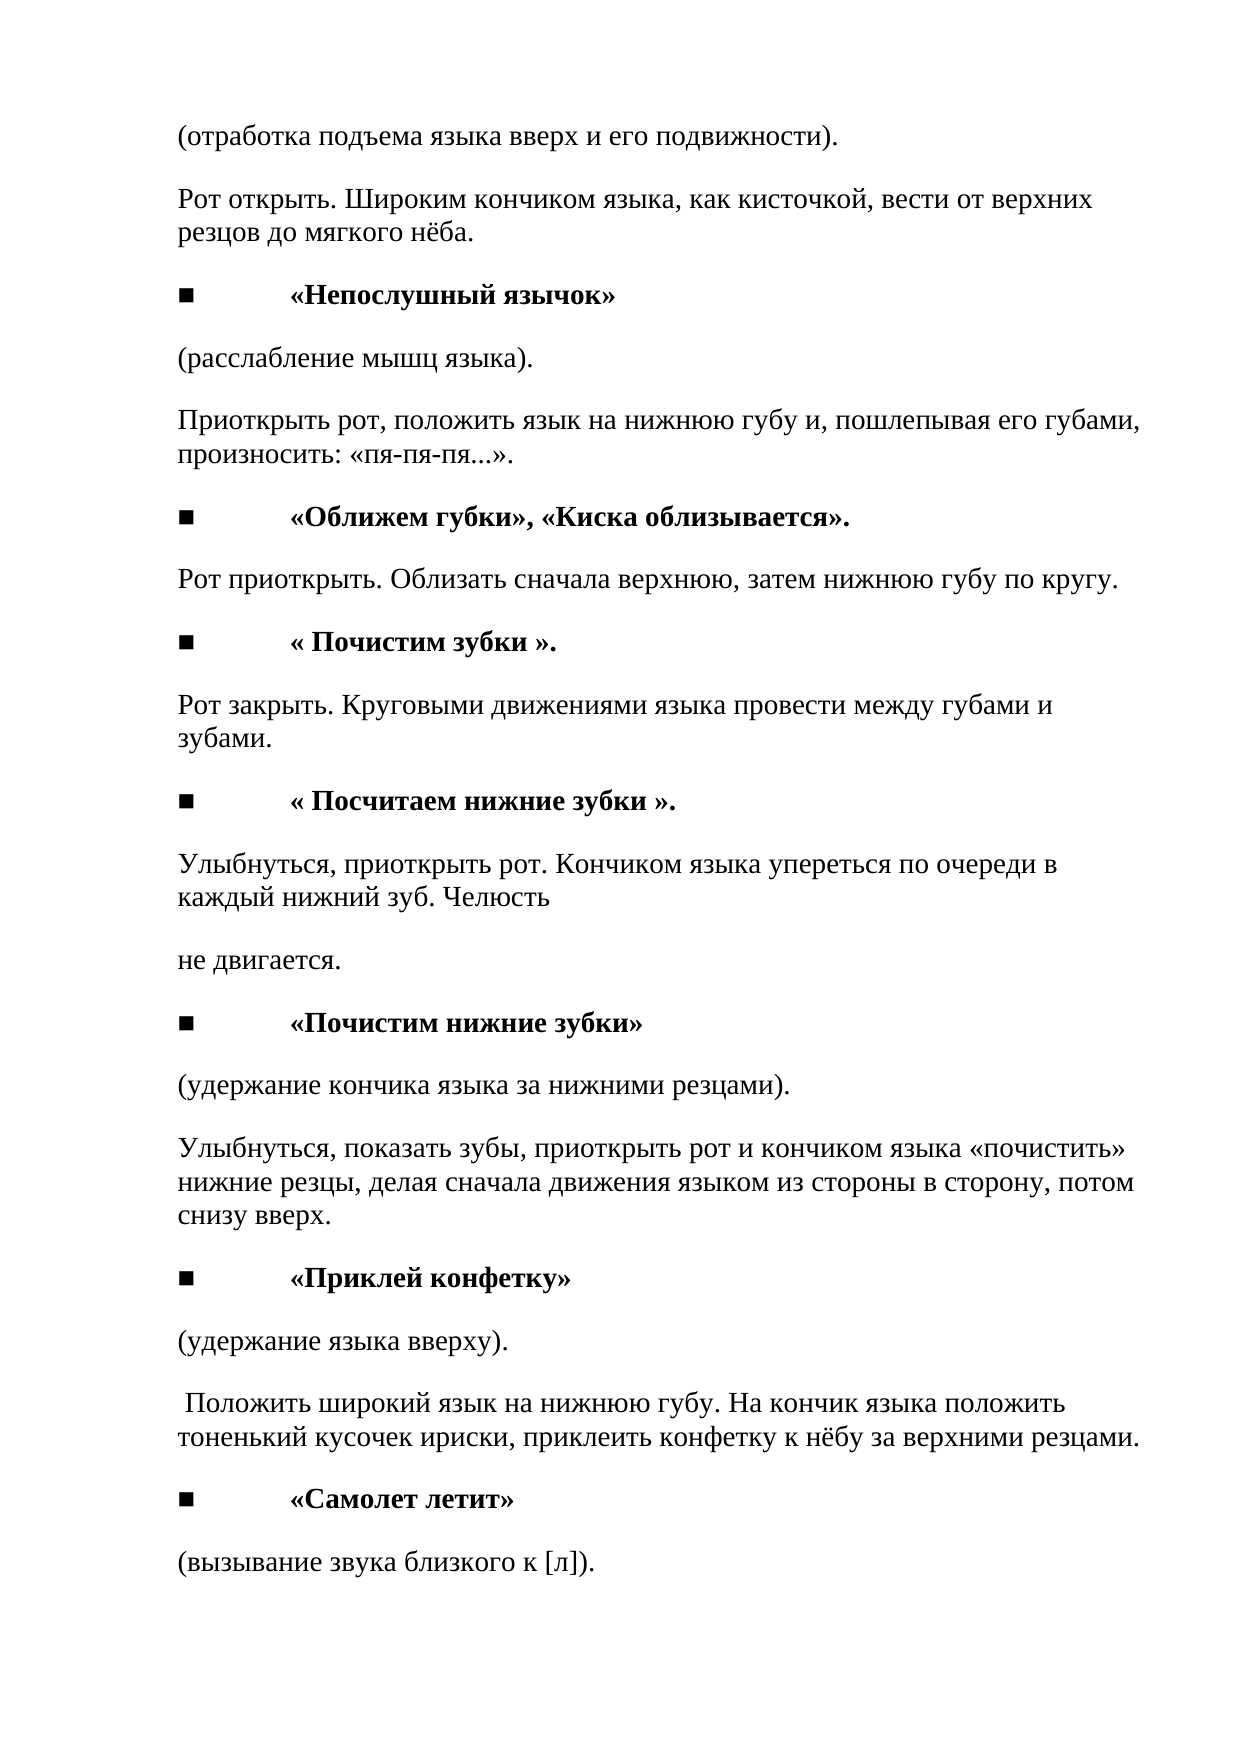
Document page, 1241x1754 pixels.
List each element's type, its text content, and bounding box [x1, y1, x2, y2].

text не двигается. [177, 942, 1152, 976]
text ■ «Самолет летит» [177, 1482, 1152, 1515]
text ■ «Почистим нижние зубки» [177, 1005, 1152, 1038]
text (отработка подъема языка вверх и его подвижности). [177, 118, 1152, 152]
text Улыбнуться, приоткрыть рот. Кончиком языка упереться по очереди в каждый нижний зуб. Челюсть [177, 846, 1152, 913]
text ■ «Непослушный язычок» [177, 277, 1152, 311]
text Рот открыть. Широким кончиком языка, как кисточкой, вести от верхних резцов до мягкого нёба. [177, 181, 1152, 248]
text ■ «Приклей конфетку» [177, 1260, 1152, 1293]
text Положить широкий язык на нижнюю губу. На кончик языка положить тоненький кусочек ириски, приклеить конфетку к нёбу за верхними резцами. [177, 1385, 1152, 1452]
text Приоткрыть рот, положить язык на нижнюю губу и, пошлепывая его губами, произносить: «пя-пя-пя...». [177, 402, 1152, 469]
text (расслабление мышц языка). [177, 340, 1152, 373]
text ■ « Посчитаем нижние зубки ». [177, 783, 1152, 817]
text ■ «Оближем губки», «Киска облизывается». [177, 499, 1152, 532]
text (удержание языка вверху). [177, 1323, 1152, 1356]
text Рот закрыть. Круговыми движениями языка провести между губами и зубами. [177, 687, 1152, 754]
text (вызывание звука близкого к [л]). [177, 1544, 1152, 1578]
text ■ « Почистим зубки ». [177, 624, 1152, 658]
text (удержание кончика языка за нижними резцами). [177, 1067, 1152, 1101]
text Рот приоткрыть. Облизать сначала верхнюю, затем нижнюю губу по кругу. [177, 561, 1152, 595]
text Улыбнуться, показать зубы, приоткрыть рот и кончиком языка «почистить» нижние резцы, делая сначала движения языком из стороны в сторону, потом снизу вверх. [177, 1130, 1152, 1231]
